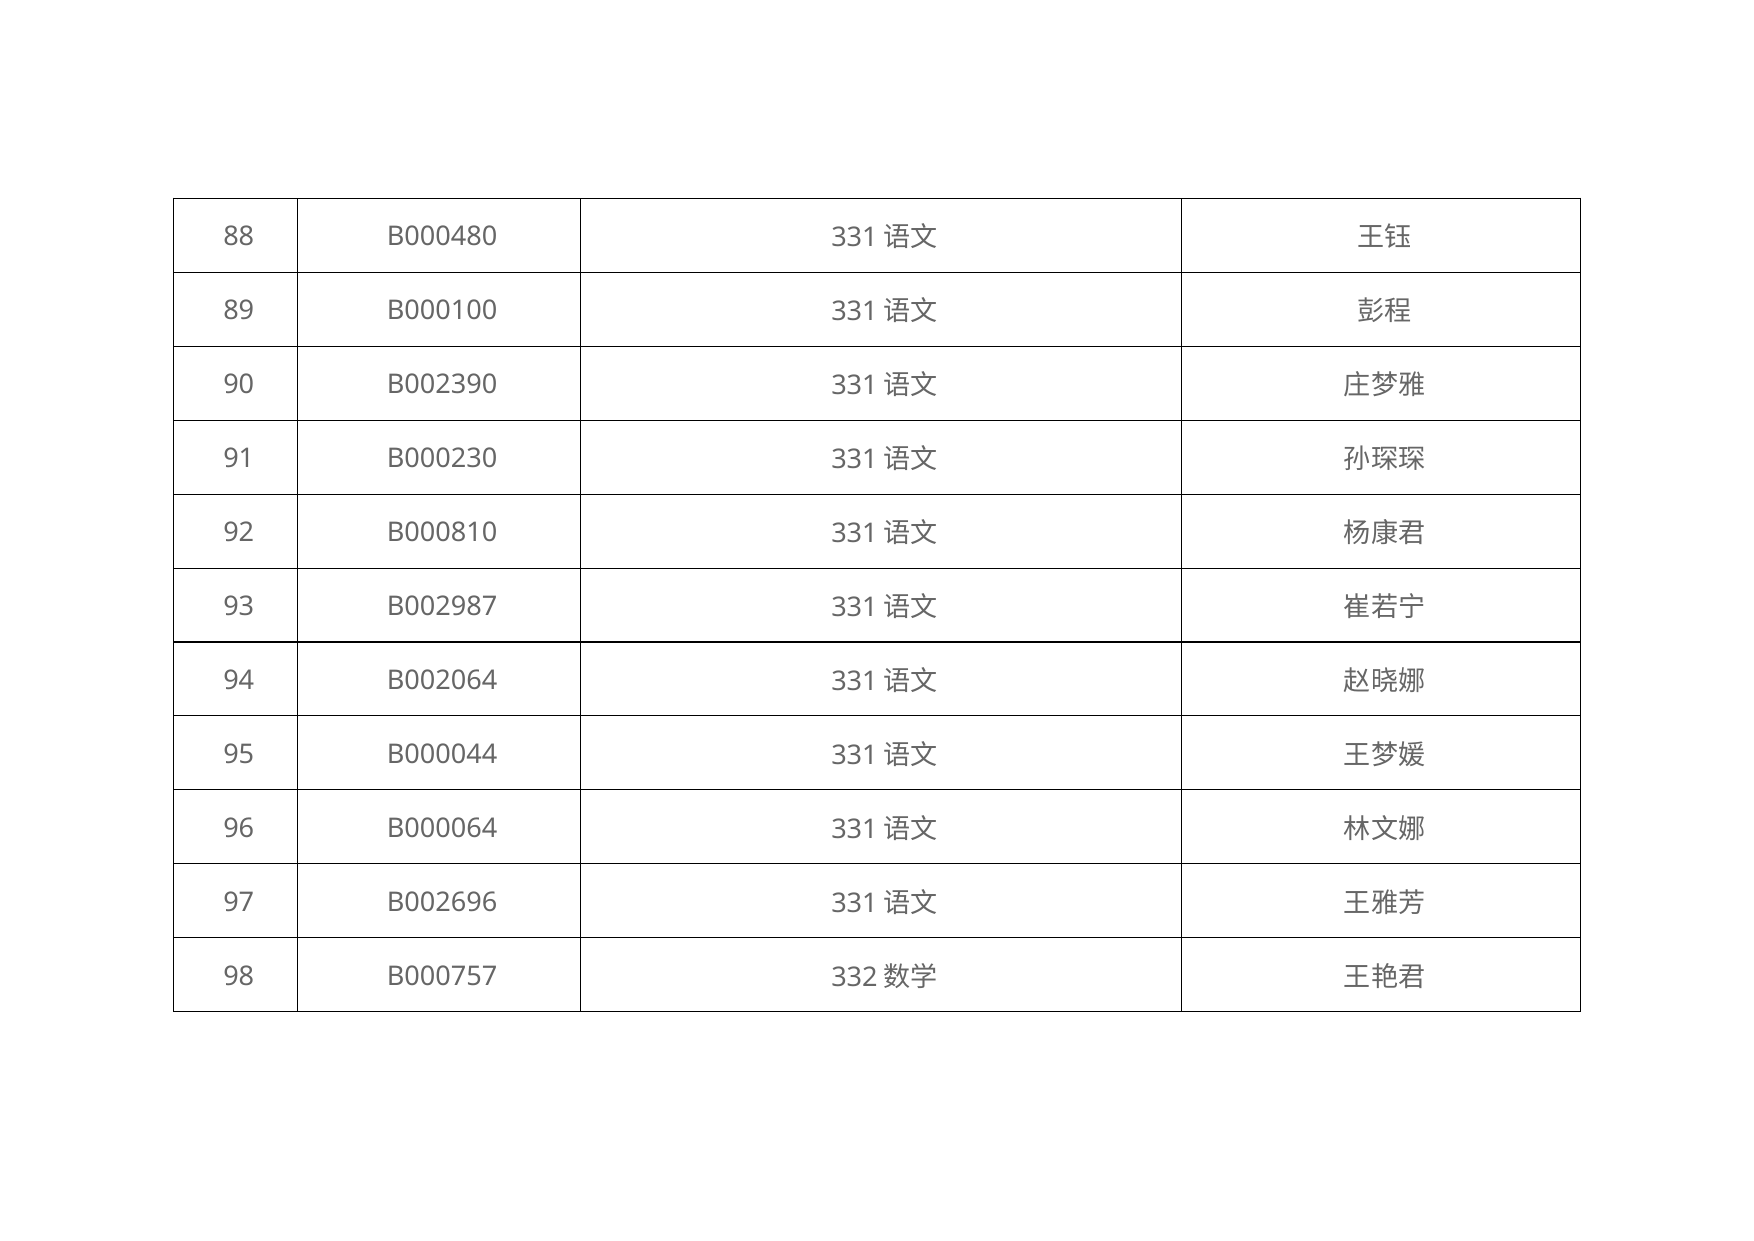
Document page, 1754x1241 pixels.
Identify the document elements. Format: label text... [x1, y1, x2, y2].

table_cell B002390 [298, 347, 580, 419]
table_cell 90 [174, 347, 297, 419]
table_cell B000757 [298, 938, 580, 1011]
table_cell 95 [174, 716, 297, 789]
table_cell 王艳君 [1182, 938, 1580, 1011]
table_cell 331语文 [581, 864, 1181, 937]
table_cell 林文娜 [1182, 790, 1580, 863]
table_cell 王梦媛 [1182, 716, 1580, 789]
table_cell 331语文 [581, 643, 1181, 715]
table_cell 孙琛琛 [1182, 421, 1580, 493]
table_cell B000064 [298, 790, 580, 863]
table_cell 88 [174, 199, 297, 272]
table_cell 庄梦雅 [1182, 347, 1580, 419]
table_cell B000100 [298, 273, 580, 346]
table_cell 97 [174, 864, 297, 937]
table_cell 331语文 [581, 347, 1181, 419]
table_cell B002064 [298, 643, 580, 715]
table_cell B000810 [298, 495, 580, 567]
table_cell 331语文 [581, 716, 1181, 789]
table_cell 91 [174, 421, 297, 493]
table_cell B000230 [298, 421, 580, 493]
table_cell 杨康君 [1182, 495, 1580, 567]
table_cell B000044 [298, 716, 580, 789]
table_cell 331语文 [581, 495, 1181, 567]
table_cell 331语文 [581, 273, 1181, 346]
table_cell 92 [174, 495, 297, 567]
table_cell 331语文 [581, 790, 1181, 863]
table_cell 彭程 [1182, 273, 1580, 346]
table_cell 93 [174, 569, 297, 641]
table_cell 王雅芳 [1182, 864, 1580, 937]
table_cell 331语文 [581, 199, 1181, 272]
table_cell 崔若宁 [1182, 569, 1580, 641]
table_cell B002987 [298, 569, 580, 641]
table_cell 98 [174, 938, 297, 1011]
table_cell 96 [174, 790, 297, 863]
table_cell 89 [174, 273, 297, 346]
table_cell 王钰 [1182, 199, 1580, 272]
table_cell B002696 [298, 864, 580, 937]
table_cell B000480 [298, 199, 580, 272]
table_cell 赵晓娜 [1182, 643, 1580, 715]
table_cell 332数学 [581, 938, 1181, 1011]
table_cell 94 [174, 643, 297, 715]
table_cell 331语文 [581, 569, 1181, 641]
table_cell 331语文 [581, 421, 1181, 493]
